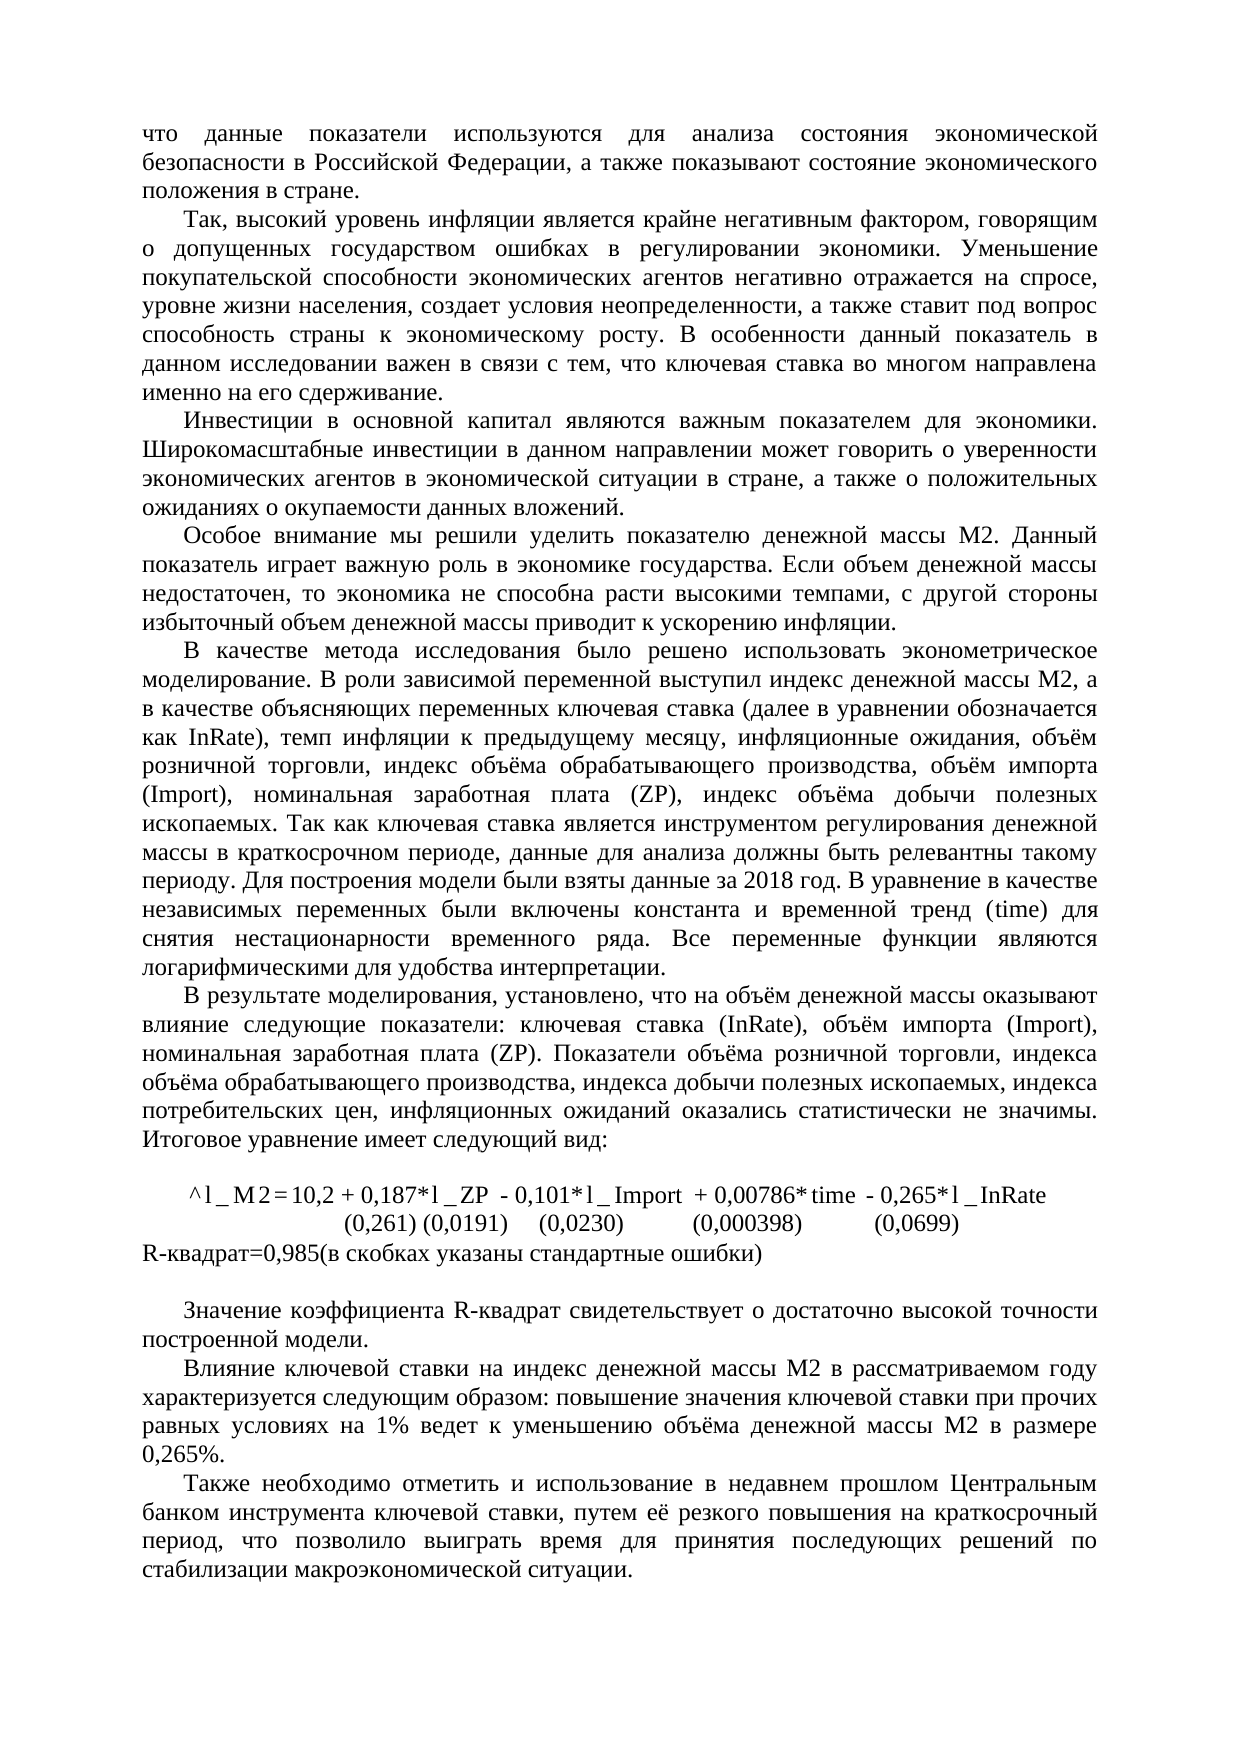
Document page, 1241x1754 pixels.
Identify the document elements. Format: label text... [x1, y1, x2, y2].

text Значение коэффициента R-квадрат свидетельствует о достаточно высокой точности построенной модели. [142, 1295, 1098, 1353]
text R-квадрат=0,985(в скобках указаны стандартные ошибки) [142, 1238, 1098, 1267]
text В результате моделирования, установлено, что на объём денежной массы оказывают влияние следующие показатели: ключевая ставка (InRate), объём импорта (Import), номинальная заработная плата (ZP). Показатели объёма розничной торговли, индекса объёма обрабатывающего производства, индекса добычи полезных ископаемых, индекса потребительских цен, инфляционных ожиданий оказались статистически не значимы. Итоговое уравнение имеет следующий вид: [142, 981, 1098, 1153]
text Также необходимо отметить и использование в недавнем прошлом Центральным банком инструмента ключевой ставки, путем её резкого повышения на краткосрочный период, что позволило выиграть время для принятия последующих решений по стабилизации макроэкономической ситуации. [142, 1468, 1098, 1583]
text Влияние ключевой ставки на индекс денежной массы М2 в рассматриваемом году характеризуется следующим образом: повышение значения ключевой ставки при прочих равных условиях на 1% ведет к уменьшению объёма денежной массы М2 в размере 0,265%. [142, 1353, 1098, 1468]
text Особое внимание мы решили уделить показателю денежной массы М2. Данный показатель играет важную роль в экономике государства. Если объем денежной массы недостаточен, то экономика не способна расти высокими темпами, с другой стороны избыточный объем денежной массы приводит к ускорению инфляции. [142, 521, 1098, 636]
text Инвестиции в основной капитал являются важным показателем для экономики. Широкомасштабные инвестиции в данном направлении может говорить о уверенности экономических агентов в экономической ситуации в стране, а также о положительных ожиданиях о окупаемости данных вложений. [142, 406, 1098, 521]
text Так, высокий уровень инфляции является крайне негативным фактором, говорящим о допущенных государством ошибках в регулировании экономики. Уменьшение покупательской способности экономических агентов негативно отражается на спросе, уровне жизни населения, создает условия неопределенности, а также ставит под вопрос способность страны к экономическому росту. В особенности данный показатель в данном исследовании важен в связи с тем, что ключевая ставка во многом направлена именно на его сдерживание. [142, 204, 1098, 406]
text В качестве метода исследования было решено использовать эконометрическое моделирование. В роли зависимой переменной выступил индекс денежной массы М2, а в качестве объясняющих переменных ключевая ставка (далее в уравнении обозначается как InRate), темп инфляции к предыдущему месяцу, инфляционные ожидания, объём розничной торговли, индекс объёма обрабатывающего производства, объём импорта (Import), номинальная заработная плата (ZP), индекс объёма добычи полезных ископаемых. Так как ключевая ставка является инструментом регулирования денежной массы в краткосрочном периоде, данные для анализа должны быть релевантны такому периоду. Для построения модели были взяты данные за 2018 год. В уравнение в качестве независимых переменных были включены константа и временной тренд (time) для снятия нестационарности временного ряда. Все переменные функции являются логарифмическими для удобства интерпретации. [142, 636, 1098, 981]
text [142, 118, 1098, 204]
